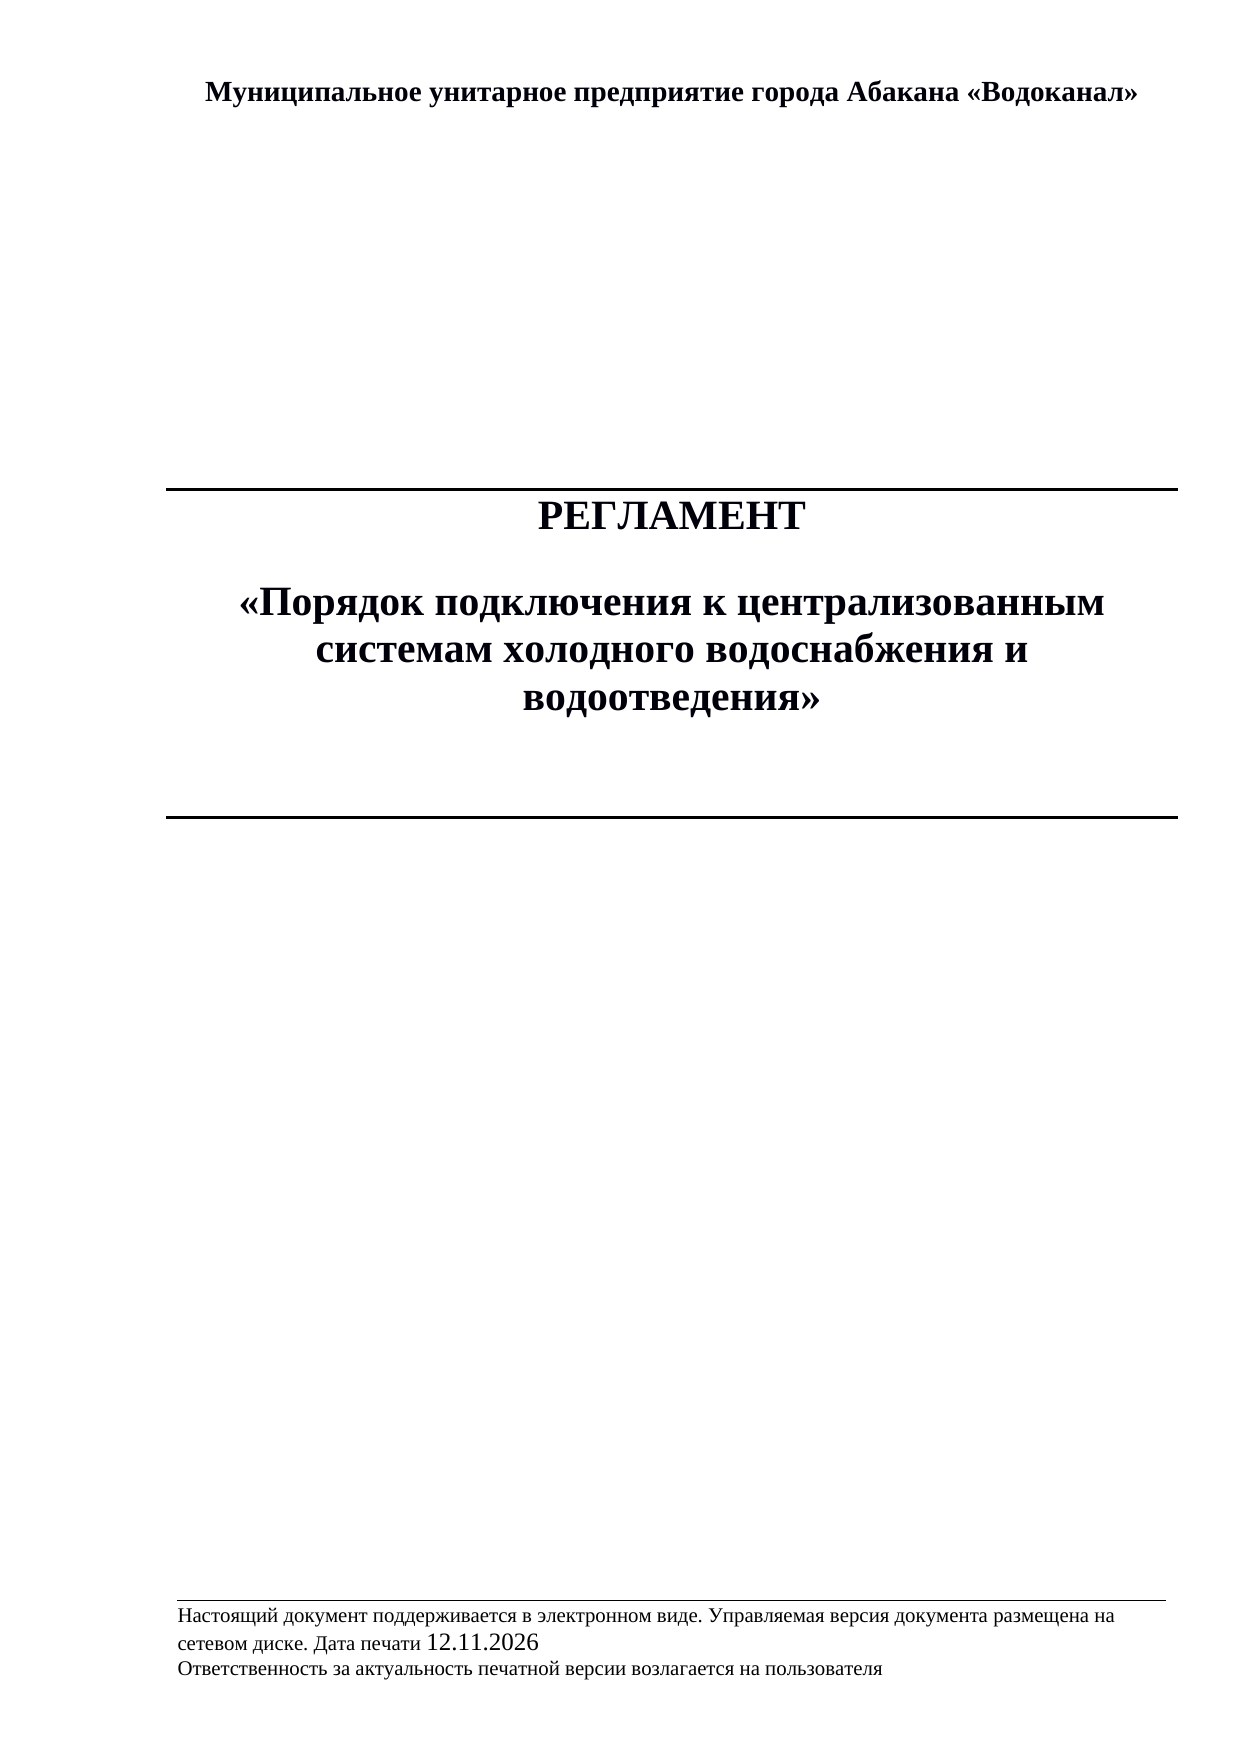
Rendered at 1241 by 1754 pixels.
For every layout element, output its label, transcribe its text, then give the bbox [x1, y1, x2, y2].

table_header РЕГЛАМЕНТ «Порядок подключения к централизованным системам холодного водоснабжения и водоотведения» [166, 491, 1178, 816]
text Муниципальное унитарное предприятие города Абакана «Водоканал» [177, 74, 1166, 107]
